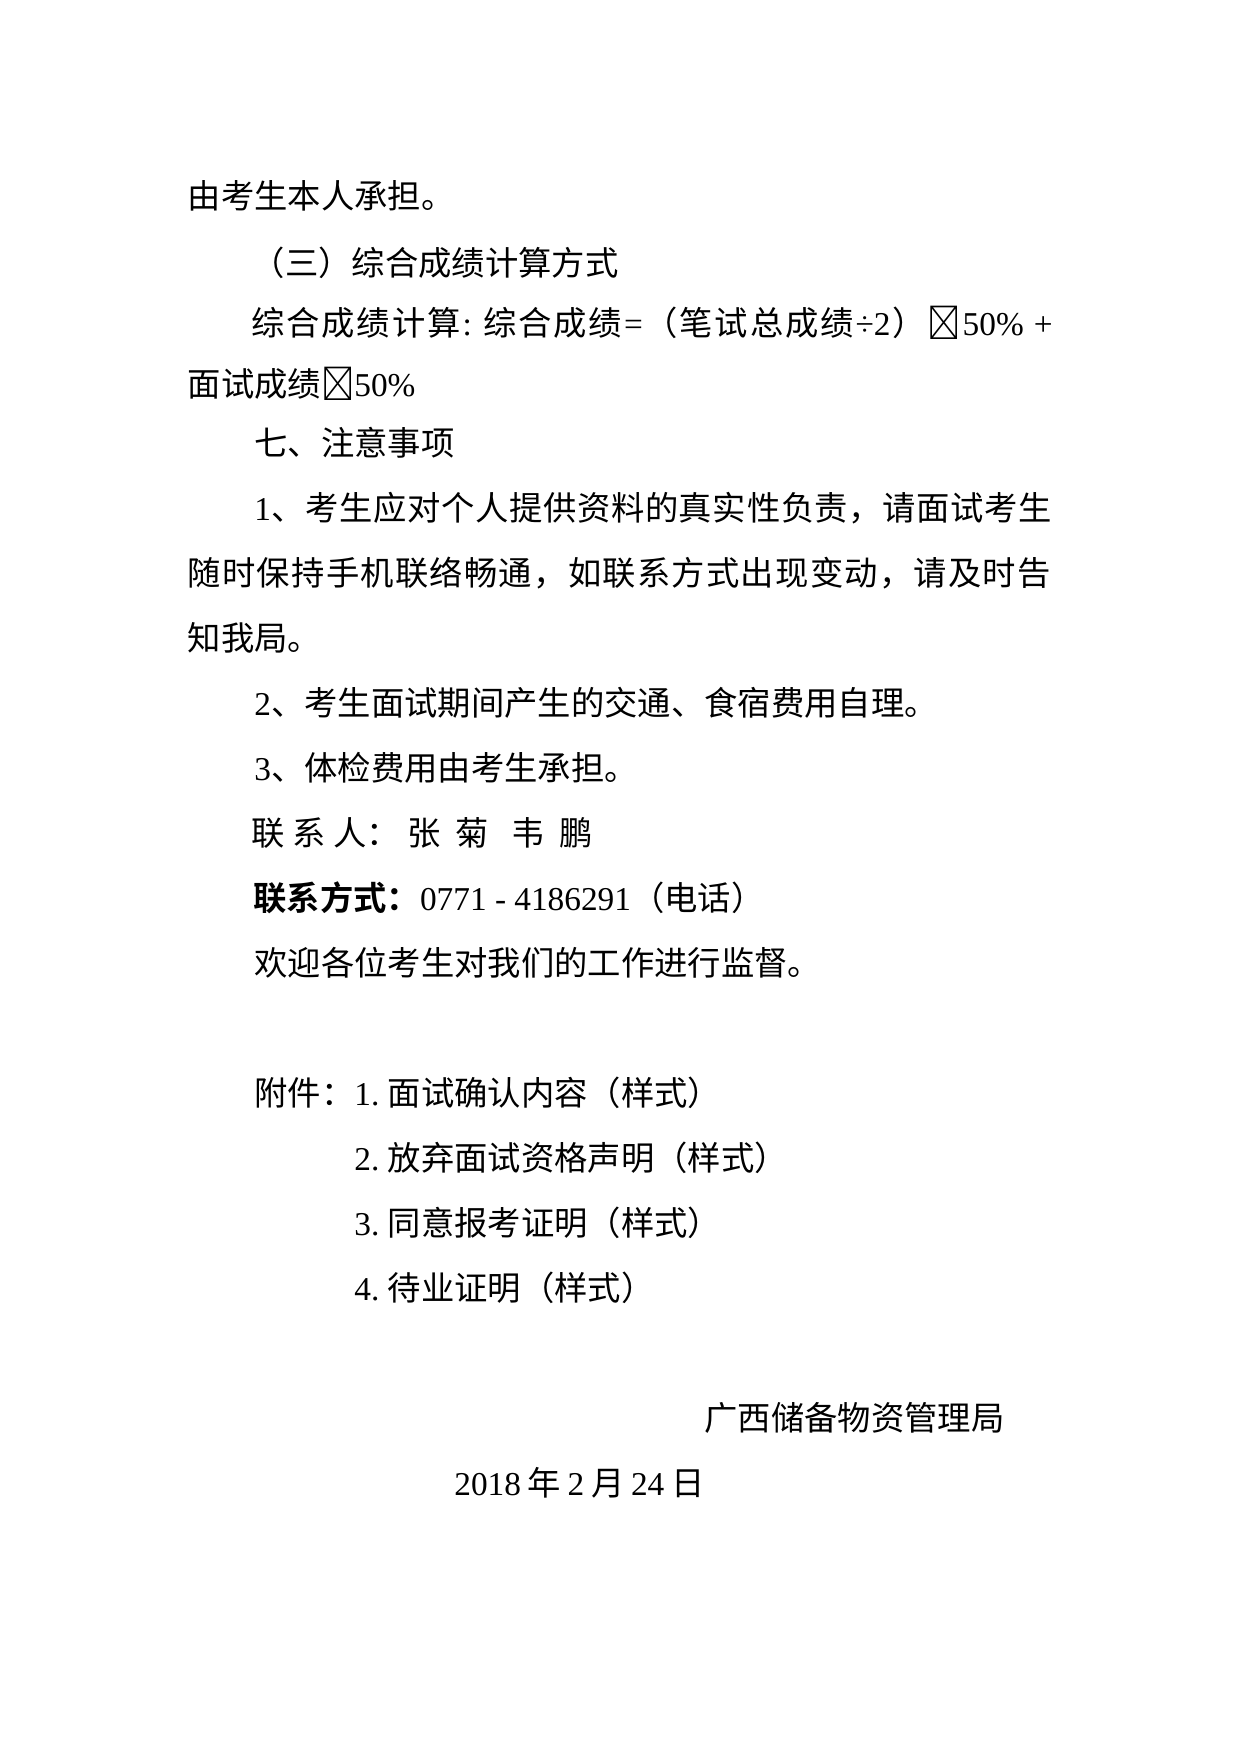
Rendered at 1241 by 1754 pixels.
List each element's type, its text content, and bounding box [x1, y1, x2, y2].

text 3、体检费用由考生承担。 [187, 733, 1053, 798]
text （三）综合成绩计算方式 [187, 227, 1053, 287]
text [187, 162, 1053, 227]
text 2. 放弃面试资格声明（样式） [187, 1123, 1053, 1188]
text 综合成绩计算: 综合成绩=（笔试总成绩÷2）50% + 面试成绩50% [187, 287, 1053, 408]
text 联系方式：0771 - 4186291（电话） [187, 863, 1053, 928]
text 广西储备物资管理局 [187, 1383, 1053, 1448]
text 3. 同意报考证明（样式） [187, 1188, 1053, 1253]
text 1、考生应对个人提供资料的真实性负责，请面试考生随时保持手机联络畅通，如联系方式出现变动，请及时告知我局。 [187, 473, 1053, 668]
text 附件：1. 面试确认内容（样式） [187, 1058, 1053, 1123]
text 联 系 人： 张 菊 韦 鹏 [187, 798, 1053, 863]
text 欢迎各位考生对我们的工作进行监督。 [187, 928, 1053, 993]
text 2018年2月24日 [187, 1448, 1053, 1513]
text 4. 待业证明（样式） [187, 1253, 1053, 1318]
text 2、考生面试期间产生的交通、食宿费用自理。 [187, 668, 1053, 733]
text 七、注意事项 [187, 408, 1053, 473]
